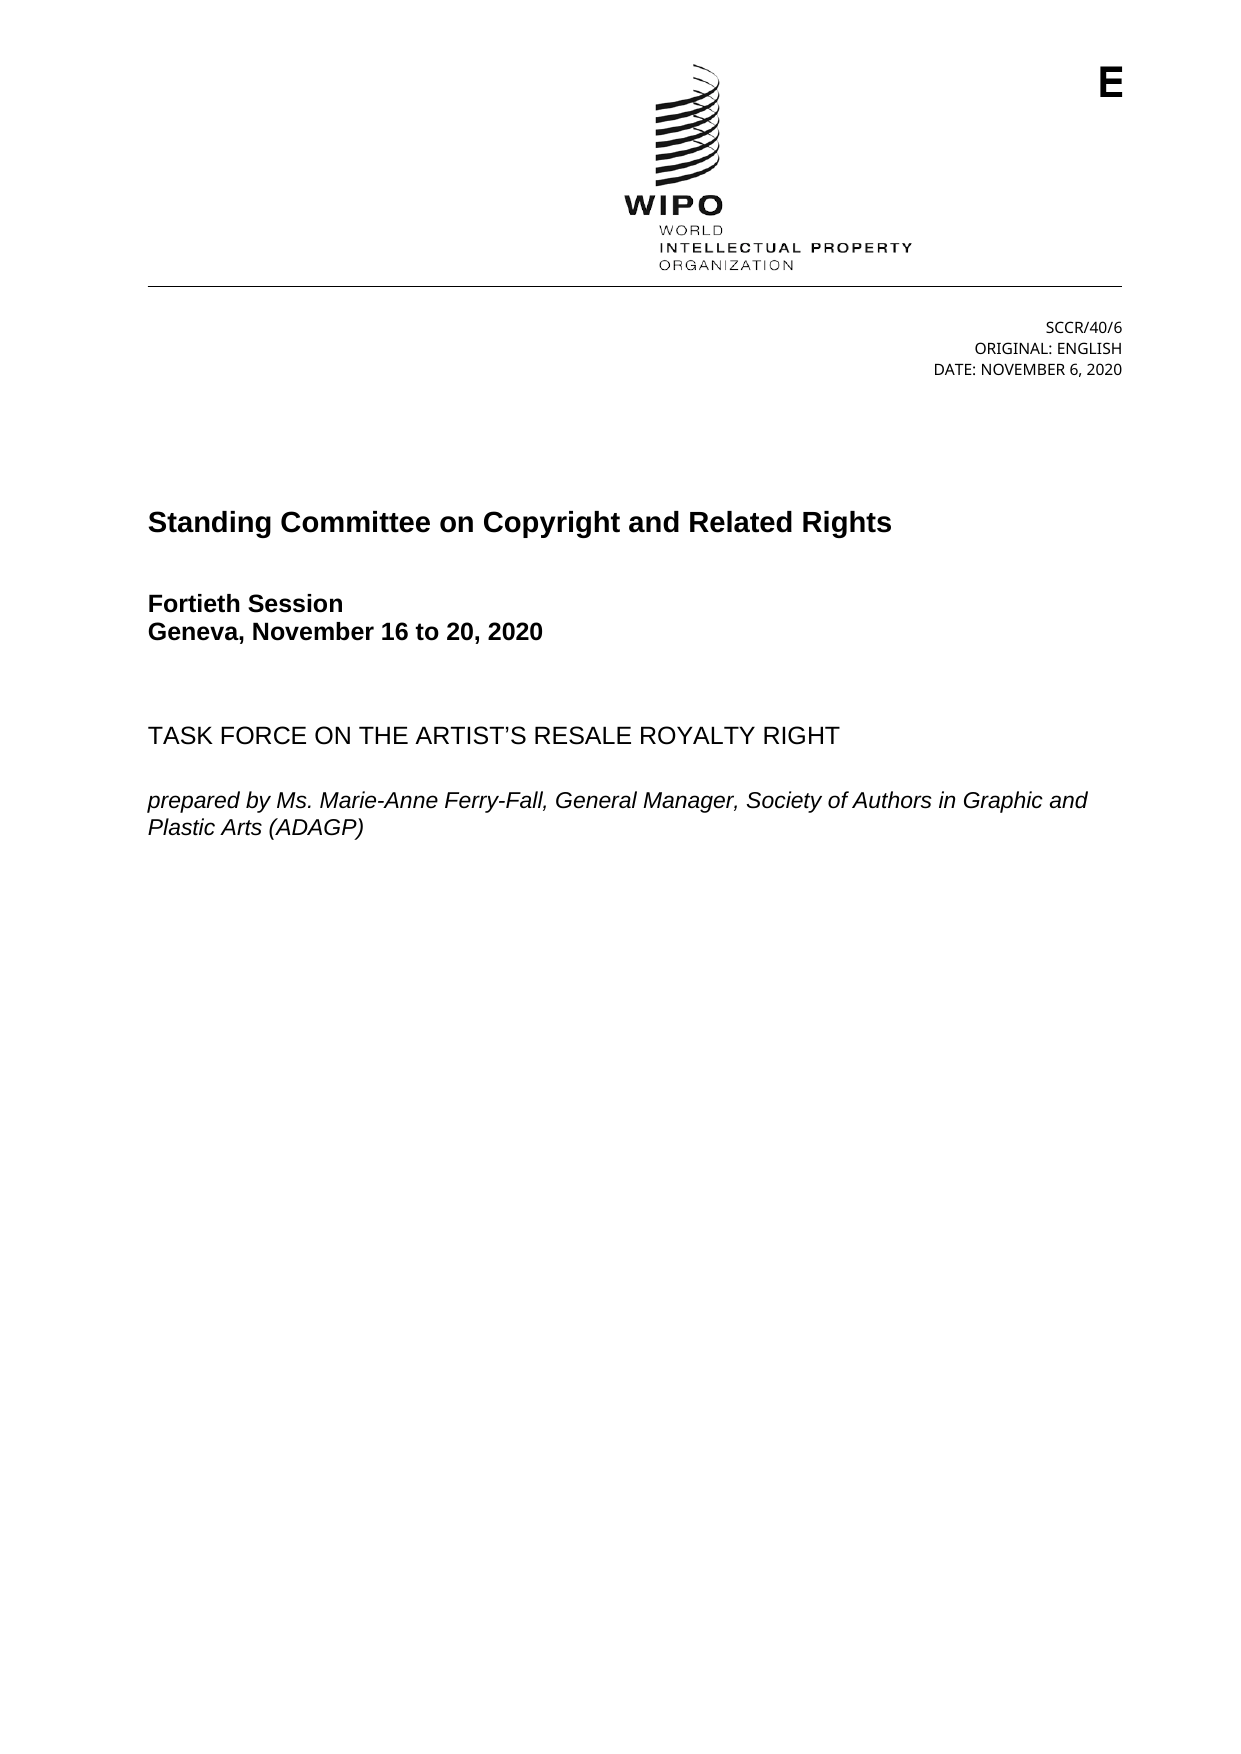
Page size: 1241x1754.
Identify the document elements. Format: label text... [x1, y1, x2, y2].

text Task Force on the Artist’s Resale Royalty Right [148, 721, 1122, 750]
subtitle Standing Committee on Copyright and Related Rights [148, 505, 1122, 539]
text SCCR/40/6 [148, 287, 1122, 338]
picture [623, 59, 1123, 274]
text ORIGINAL: English [148, 338, 1122, 359]
text DATE: NOVEMBER 6, 2020 [148, 359, 1122, 380]
text prepared by Ms. Marie-Anne Ferry-Fall, General Manager, Society of Authors in Graphic and Plastic Arts (ADAGP) [148, 787, 1122, 840]
text Fortieth Session [148, 589, 1122, 617]
text Geneva, November 16 to 20, 2020 [148, 617, 1122, 646]
